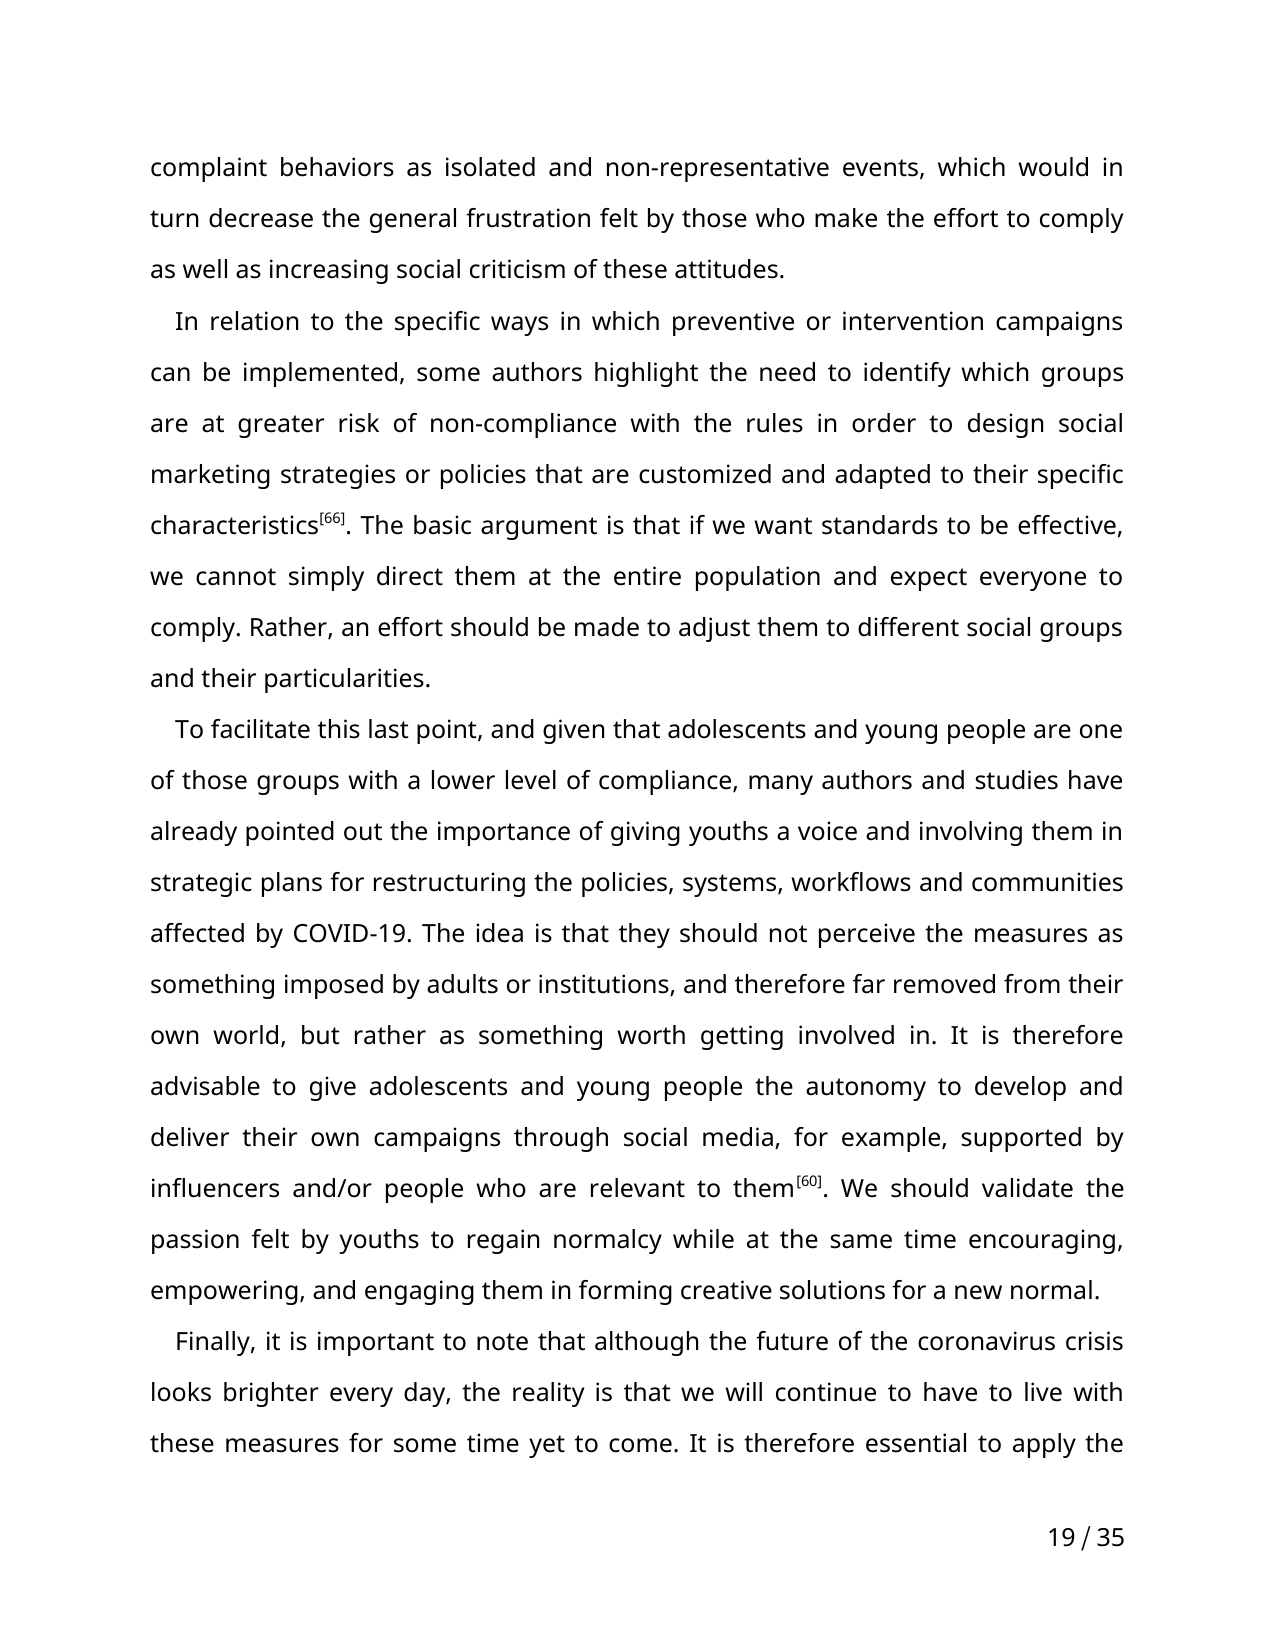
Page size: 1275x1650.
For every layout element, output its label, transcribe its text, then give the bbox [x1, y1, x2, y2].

text In relation to the specific ways in which preventive or intervention campaigns can be implemented, some authors highlight the need to identify which groups are at greater risk of non-compliance with the rules in order to design social marketing strategies or policies that are customized and adapted to their specific characteristics[66]. The basic argument is that if we want standards to be effective, we cannot simply direct them at the entire population and expect everyone to comply. Rather, an effort should be made to adjust them to different social groups and their particularities. [150, 303, 1125, 694]
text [150, 1324, 1125, 1460]
text To facilitate this last point, and given that adolescents and young people are one of those groups with a lower level of compliance, many authors and studies have already pointed out the importance of giving youths a voice and involving them in strategic plans for restructuring the policies, systems, workflows and communities affected by COVID-19. The idea is that they should not perceive the measures as something imposed by adults or institutions, and therefore far removed from their own world, but rather as something worth getting involved in. It is therefore advisable to give adolescents and young people the autonomy to develop and deliver their own campaigns through social media, for example, supported by influencers and/or people who are relevant to them[60]. We should validate the passion felt by youths to regain normalcy while at the same time encouraging, empowering, and engaging them in forming creative solutions for a new normal. [150, 711, 1125, 1307]
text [150, 150, 1125, 286]
